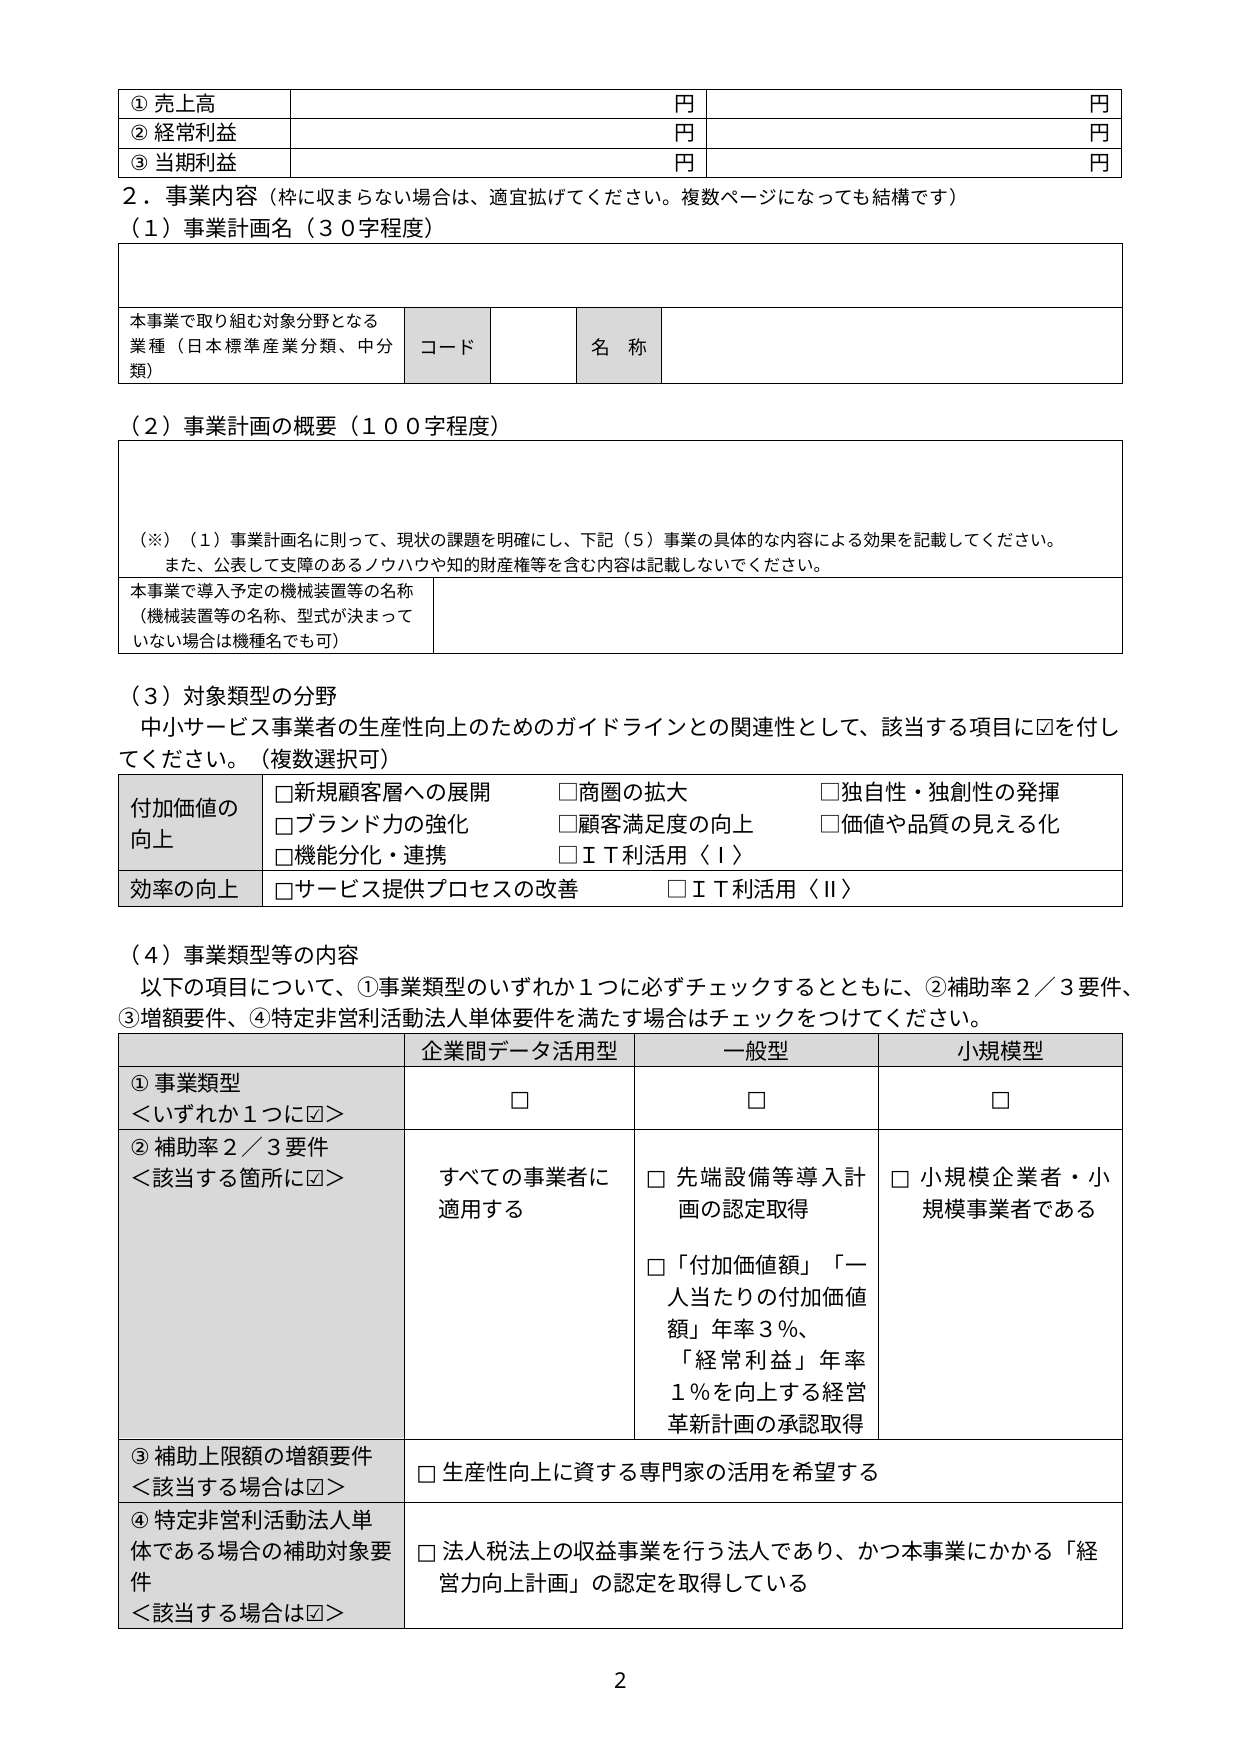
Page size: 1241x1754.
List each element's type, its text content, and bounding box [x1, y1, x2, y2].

table_cell □ [405, 1067, 634, 1129]
table_cell 名 称 [577, 308, 661, 383]
table_cell ③ 当期利益 [119, 149, 290, 177]
table_cell □ [879, 1067, 1122, 1129]
table_cell □サービス提供プロセスの改善 □ＩＴ利活用〈Ⅱ〉 [263, 871, 1122, 906]
table_cell 本事業で取り組む対象分野となる 業種（日本標準産業分類、中分類） [119, 308, 404, 383]
table_header 企業間データ活用型 [405, 1034, 634, 1066]
text ２．事業内容（枠に収まらない場合は、適宜拡げてください。複数ページになっても結構です） [118, 178, 1122, 211]
text （３）対象類型の分野 [118, 679, 1122, 710]
table_cell [662, 308, 1122, 383]
table_cell 円 [707, 119, 1121, 148]
table_cell □ 小規模企業者・小規模事業者である [879, 1130, 1122, 1438]
table_cell すべての事業者に 適用する [405, 1130, 634, 1438]
table_cell □ 先端設備等導入計画の認定取得 □「付加価値額」「一人当たりの付加価値額」年率３％、 「経常利益」年率１％を向上する経営革新計画の承認取得 [635, 1130, 878, 1438]
table_cell ①事業類型 ＜いずれか１つに☑＞ [119, 1067, 404, 1129]
table_cell ③補助上限額の増額要件 ＜該当する場合は☑＞ [119, 1440, 404, 1502]
text （４）事業類型等の内容 [118, 938, 1122, 969]
table_header □新規顧客層への展開 □商圏の拡大 □独自性・独創性の発揮 □ブランド力の強化 □顧客満足度の向上 □価値や品質の見える化 □機能分化・連携 □ＩＴ利活用〈Ⅰ〉 [263, 775, 1122, 870]
table_cell [434, 578, 1122, 653]
table_cell 本事業で導入予定の機械装置等の名称 （機械装置等の名称、型式が決まっていない場合は機種名でも可） [119, 578, 433, 653]
table_cell ②補助率２／３要件 ＜該当する箇所に☑＞ [119, 1130, 404, 1438]
text 中小サービス事業者の生産性向上のためのガイドラインとの関連性として、該当する項目に☑を付してください。（複数選択可） [118, 710, 1122, 774]
text （１）事業計画名（３０字程度） [118, 211, 1122, 243]
table_header [119, 244, 1122, 307]
table_cell □ [635, 1067, 878, 1129]
table_cell 円 [291, 90, 706, 118]
table_cell 円 [291, 149, 706, 177]
table_cell ② 経常利益 [119, 119, 290, 148]
text 以下の項目について、①事業類型のいずれか１つに必ずチェックするとともに、②補助率２／３要件、③増額要件、④特定非営利活動法人単体要件を満たす場合はチェックをつけてください。 [118, 969, 1122, 1033]
table_cell □ 法人税法上の収益事業を行う法人であり、かつ本事業にかかる「経営力向上計画」の認定を取得している [405, 1503, 1122, 1628]
table_header （※）（１）事業計画名に則って、現状の課題を明確にし、下記（５）事業の具体的な内容による効果を記載してください。 また、公表して支障のあるノウハウや知的財産権等を含む内容は記載しないでください。 [119, 441, 1122, 577]
table_cell コード [405, 308, 490, 383]
text （２）事業計画の概要（１００字程度） [118, 409, 1122, 440]
table_cell 円 [707, 90, 1121, 118]
table_header 付加価値の 向上 [119, 775, 262, 870]
table_cell □ 生産性向上に資する専門家の活用を希望する [405, 1440, 1122, 1502]
table_cell ① 売上高 [119, 90, 290, 118]
table_cell 円 [291, 119, 706, 148]
table_cell 円 [707, 149, 1121, 177]
table_header 一般型 [635, 1034, 878, 1066]
table_header [119, 1034, 404, 1066]
table_header 小規模型 [879, 1034, 1122, 1066]
table_cell ④特定非営利活動法人単体である場合の補助対象要件 ＜該当する場合は☑＞ [119, 1503, 404, 1628]
table_cell 効率の向上 [119, 871, 262, 906]
table_cell [491, 308, 576, 383]
